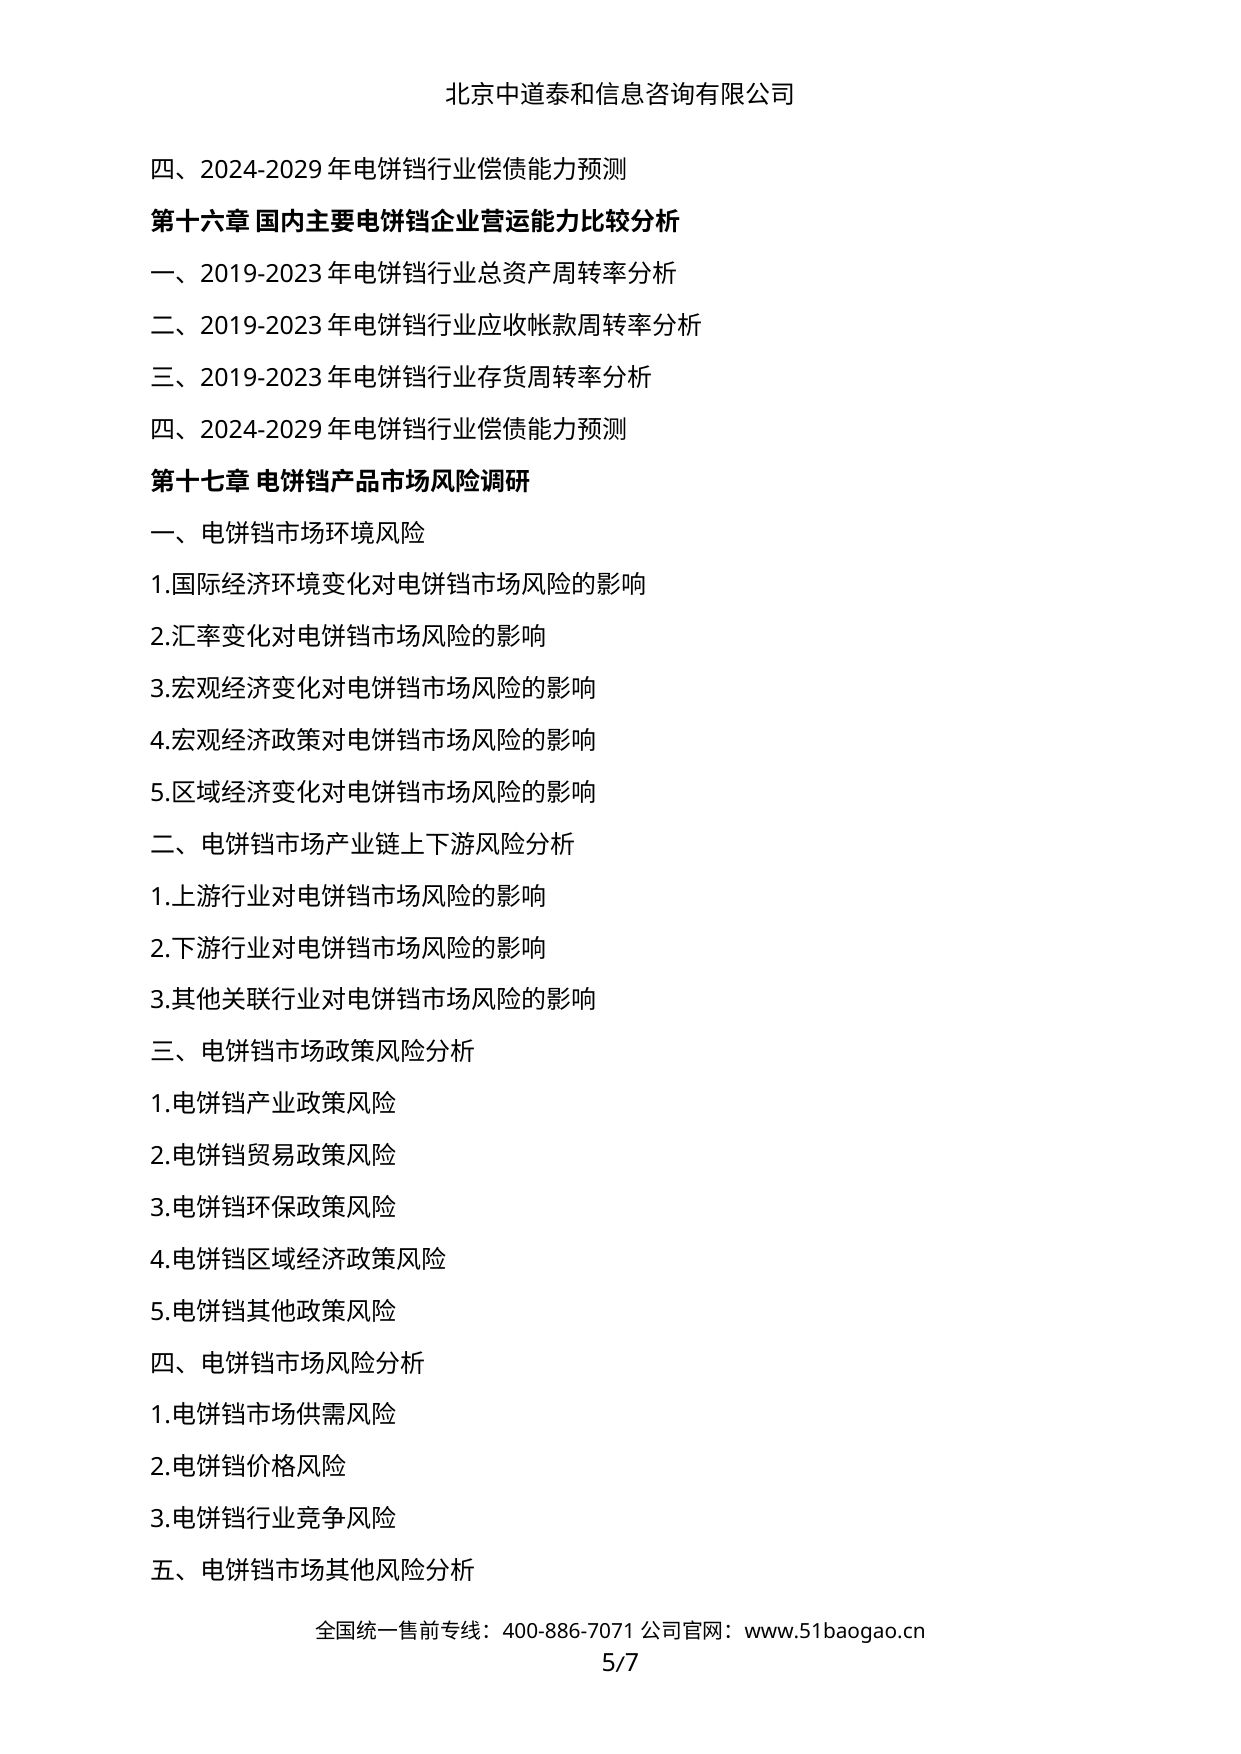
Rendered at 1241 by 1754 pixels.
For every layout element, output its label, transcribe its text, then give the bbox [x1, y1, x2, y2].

text 2.下游行业对电饼铛市场风险的影响 [150, 928, 1090, 964]
text 四、2024-2029年电饼铛行业偿债能力预测 [150, 150, 1090, 186]
text 四、2024-2029年电饼铛行业偿债能力预测 [150, 409, 1090, 446]
text 2.汇率变化对电饼铛市场风险的影响 [150, 617, 1090, 653]
text 三、电饼铛市场政策风险分析 [150, 1032, 1090, 1068]
text 五、电饼铛市场其他风险分析 [150, 1551, 1090, 1587]
text 3.宏观经济变化对电饼铛市场风险的影响 [150, 669, 1090, 705]
text 二、2019-2023年电饼铛行业应收帐款周转率分析 [150, 306, 1090, 342]
text 一、电饼铛市场环境风险 [150, 513, 1090, 549]
text 2.电饼铛价格风险 [150, 1447, 1090, 1483]
text 4.宏观经济政策对电饼铛市场风险的影响 [150, 721, 1090, 757]
text 1.国际经济环境变化对电饼铛市场风险的影响 [150, 565, 1090, 601]
text 三、2019-2023年电饼铛行业存货周转率分析 [150, 357, 1090, 394]
text 一、2019-2023年电饼铛行业总资产周转率分析 [150, 254, 1090, 290]
text 第十六章 国内主要电饼铛企业营运能力比较分析 [150, 202, 1090, 238]
text 第十七章 电饼铛产品市场风险调研 [150, 461, 1090, 497]
text 5.区域经济变化对电饼铛市场风险的影响 [150, 772, 1090, 809]
text 二、电饼铛市场产业链上下游风险分析 [150, 824, 1090, 861]
text 4.电饼铛区域经济政策风险 [150, 1239, 1090, 1276]
text 3.电饼铛环保政策风险 [150, 1187, 1090, 1224]
text 5.电饼铛其他政策风险 [150, 1291, 1090, 1327]
text 1.上游行业对电饼铛市场风险的影响 [150, 876, 1090, 912]
text 1.电饼铛产业政策风险 [150, 1084, 1090, 1120]
text 3.其他关联行业对电饼铛市场风险的影响 [150, 980, 1090, 1016]
text 1.电饼铛市场供需风险 [150, 1395, 1090, 1431]
text 2.电饼铛贸易政策风险 [150, 1136, 1090, 1172]
text 3.电饼铛行业竞争风险 [150, 1499, 1090, 1535]
text 四、电饼铛市场风险分析 [150, 1343, 1090, 1379]
